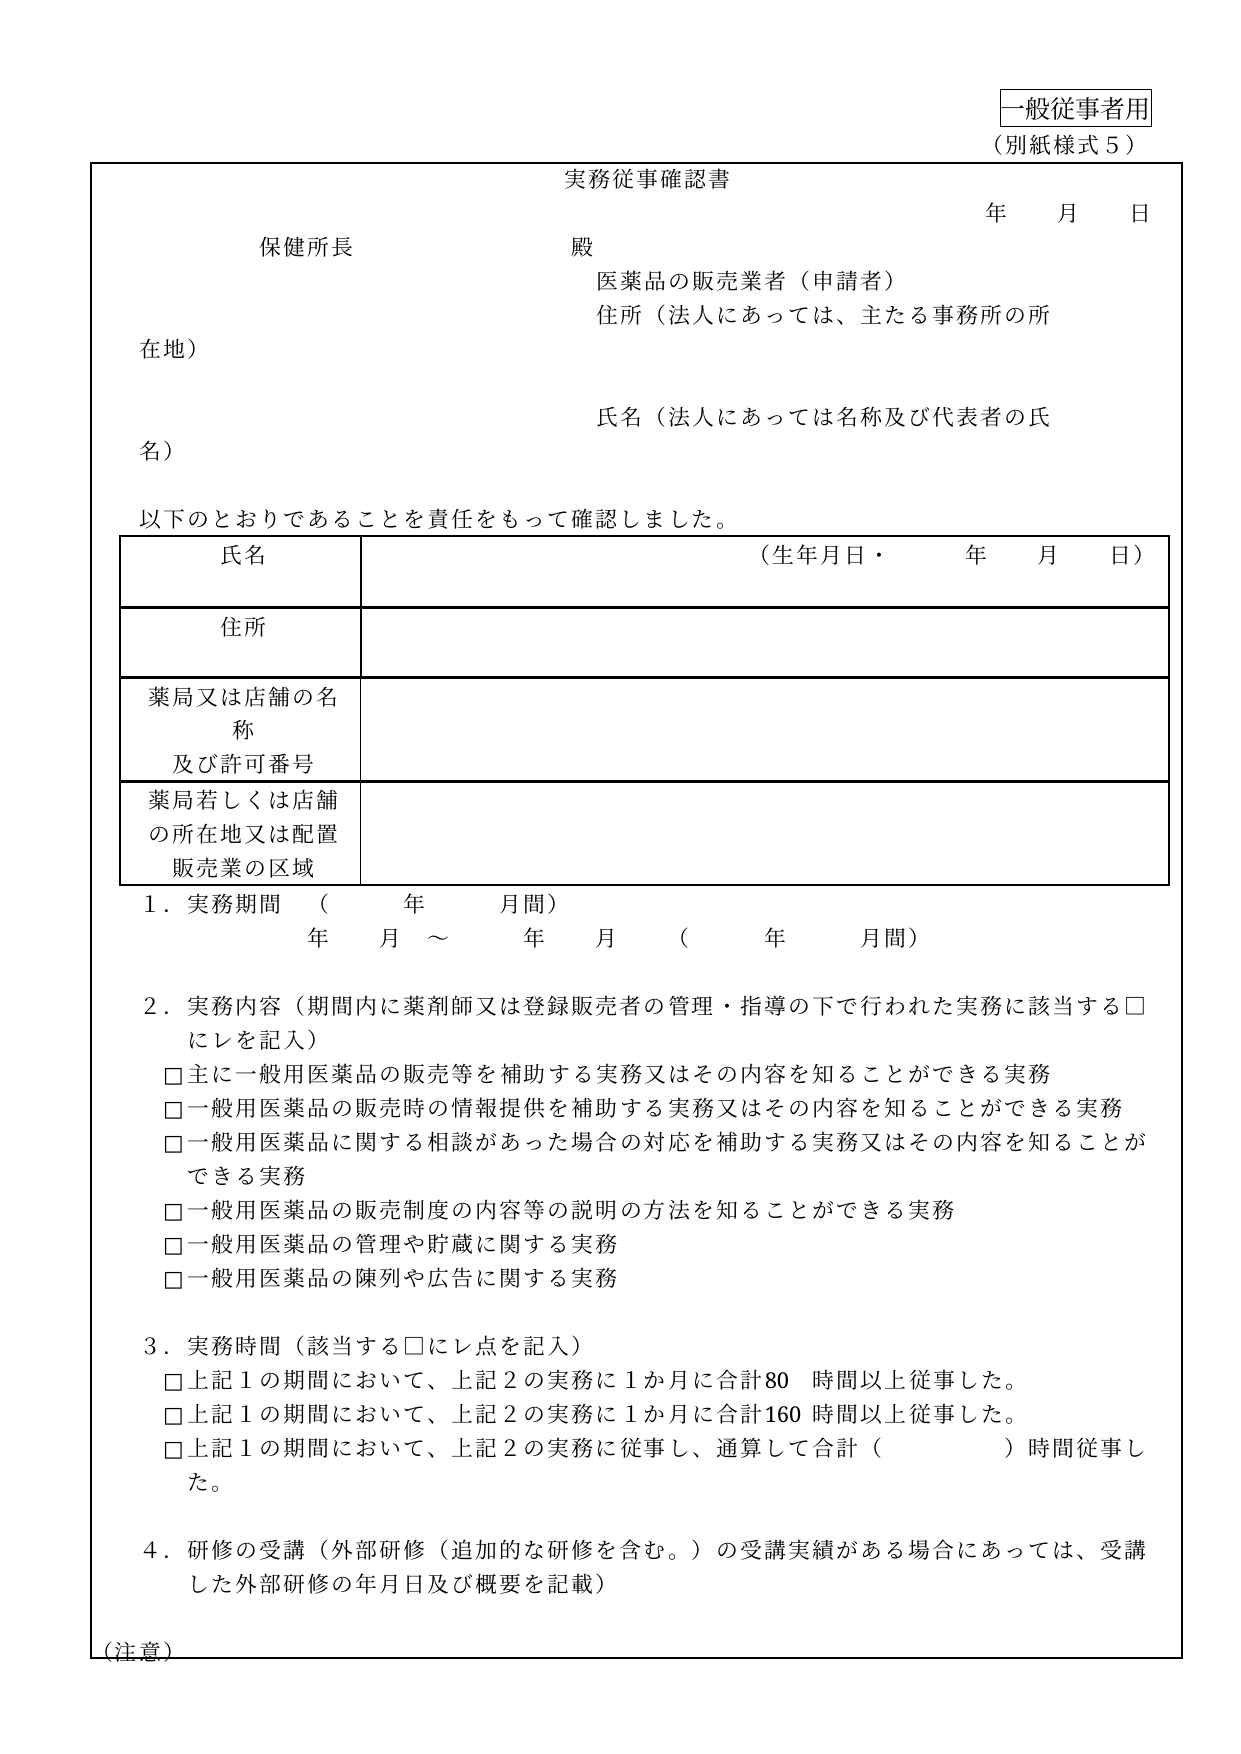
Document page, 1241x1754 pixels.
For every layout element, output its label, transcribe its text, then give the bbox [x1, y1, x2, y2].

table_cell [361, 679, 1168, 780]
table_cell 薬局若しくは店舗 の所在地又は配置 販売業の区域 [121, 783, 360, 884]
table_header 実務従事確認書 年 月 日 保健所長 殿 医薬品の販売業者（申請者） 住所（法人にあっては、主たる事務所の所在地） 氏名（法人にあっては名称及び代表者の氏名） 以下のとおりであることを責任をもって確認しました。 [120, 164, 1169, 535]
table_cell [362, 609, 1168, 676]
text （注意） [92, 1633, 1149, 1657]
table_cell 住所 [121, 609, 360, 676]
table_cell （生年月日・ 年 月 日） [362, 537, 1168, 606]
text （別紙様式５） [91, 127, 1149, 161]
table_cell 薬局又は店舗の名称 及び許可番号 [121, 679, 360, 780]
table_cell 氏名 [121, 537, 360, 606]
table_cell [361, 783, 1168, 884]
table_cell １．実務期間 （ 年 月間） 年 月 ～ 年 月 （ 年 月間） ２．実務内容（期間内に薬剤師又は登録販売者の管理・指導の下で行われた実務に該当する□にレを記入） □主に一般用医薬品の販売等を補助する実務又はその内容を知ることができる実務 □一般用医薬品の販売時の情報提供を補助する実務又はその内容を知ることができる実務 □一般用医薬品に関する相談があった場合の対応を補助する実務又はその内容を知ることができる実務 □一般用医薬品の販売制度の内容等の説明の方法を知ることができる実務 □一般用医薬品の管理や貯蔵に関する実務 □一般用医薬品の陳列や広告に関する実務 ３．実務時間（該当する□にレ点を記入） □上記１の期間において、上記２の実務に１か月に合計80時間以上従事した。 □上記１の期間において、上記２の実務に１か月に合計160時間以上従事した。 □上記１の期間において、上記２の実務に従事し、通算して合計（ ）時間従事した。 ４．研修の受講（外部研修（追加的な研修を含む。）の受講実績がある場合にあっては、受講した外部研修の年月日及び概要を記載） [120, 886, 1169, 1633]
